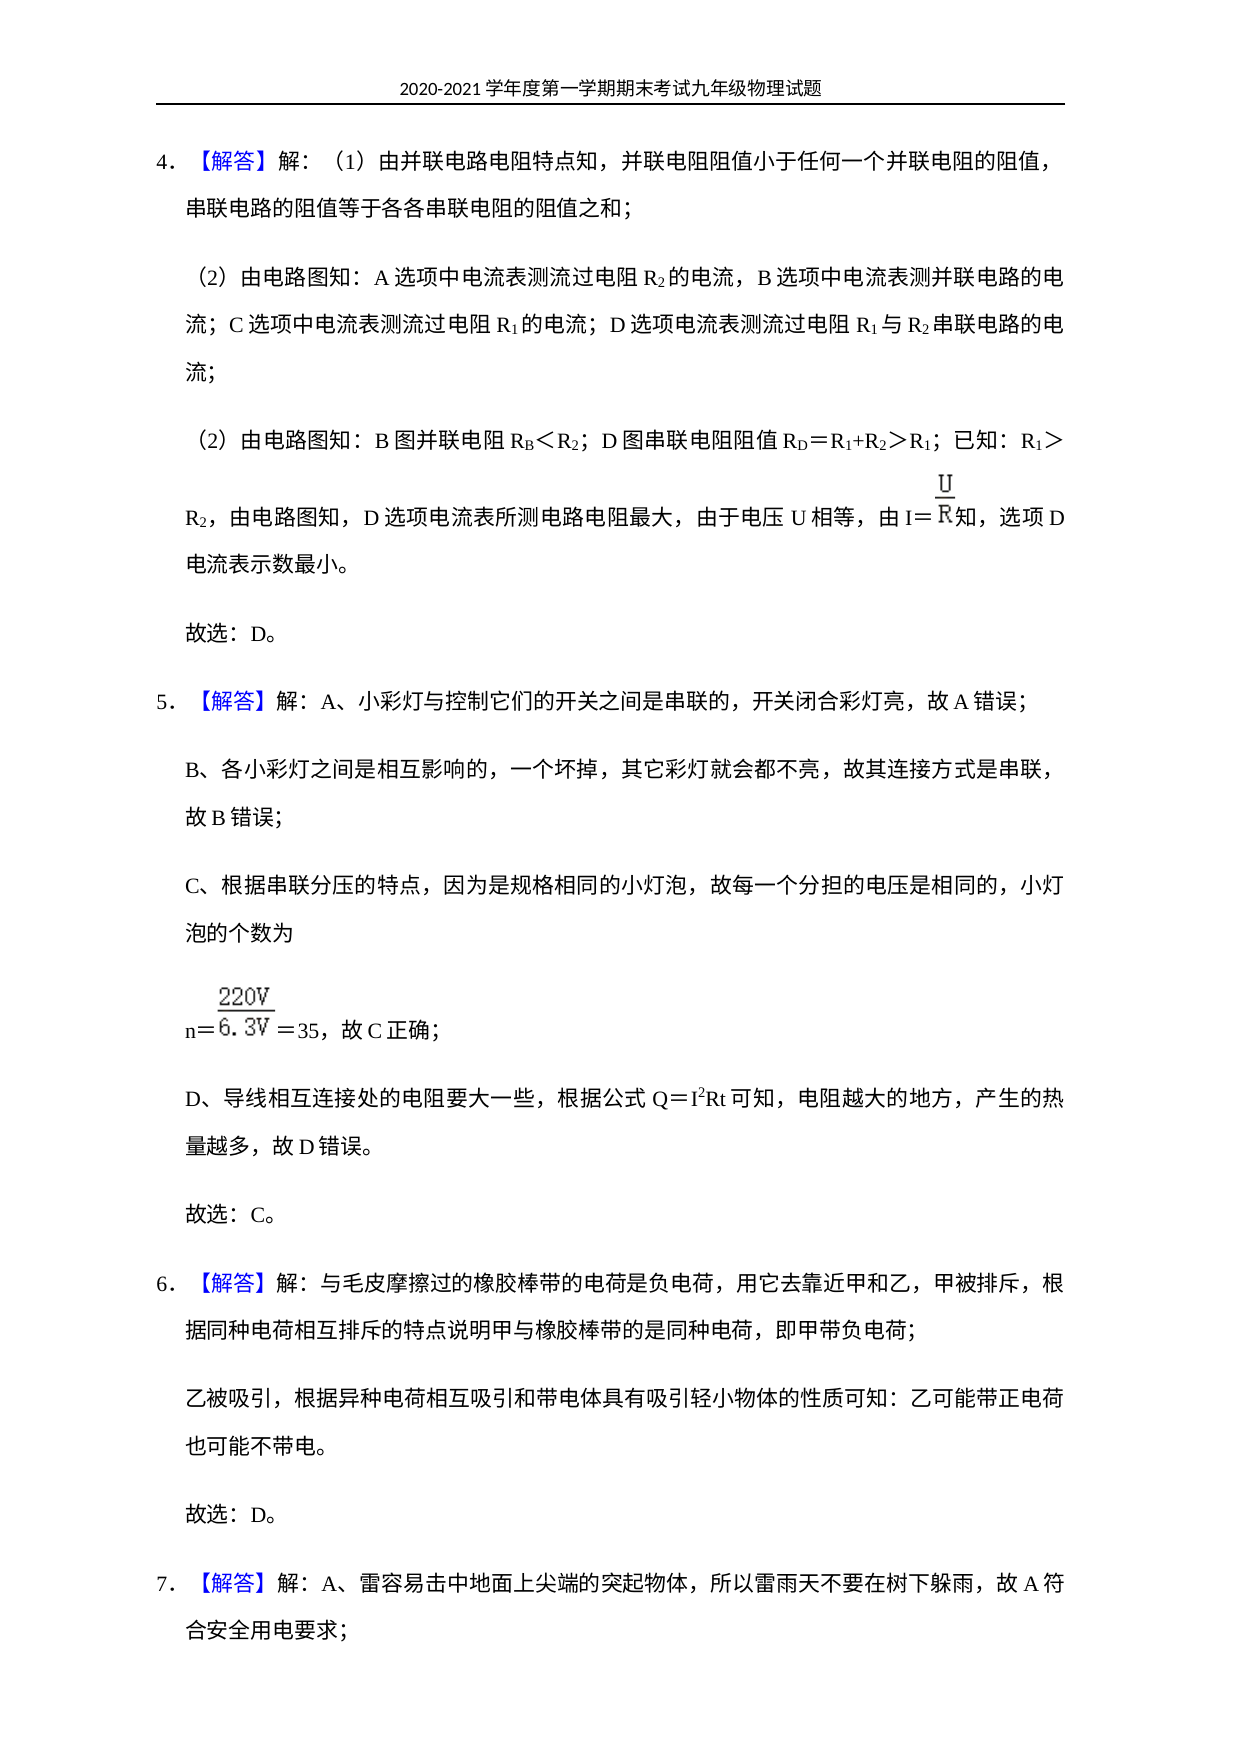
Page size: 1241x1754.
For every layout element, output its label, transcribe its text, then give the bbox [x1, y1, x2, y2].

text 7．【解答】解：A、雷容易击中地面上尖端的突起物体，所以雷雨天不要在树下躲雨，故A符合安全用电要求； [156, 1566, 1065, 1645]
text 故选：C。 [185, 1197, 1065, 1229]
text 故选：D。 [185, 1497, 1065, 1529]
text 6．【解答】解：与毛皮摩擦过的橡胶棒带的电荷是负电荷，用它去靠近甲和乙，甲被排斥，根据同种电荷相互排斥的特点说明甲与橡胶棒带的是同种电荷，即甲带负电荷； [156, 1266, 1065, 1345]
text （2）由电路图知：A选项中电流表测流过电阻R2的电流，B选项中电流表测并联电路的电流；C选项中电流表测流过电阻R1的电流；D选项电流表测流过电阻R1与R2串联电路的电流； [185, 259, 1065, 386]
text （2）由电路图知：B图并联电阻RB＜R2；D图串联电阻阻值RD＝R1+R2＞R1；已知：R1＞R2，由电路图知，D选项电流表所测电路电阻最大，由于电压U相等，由I＝知，选项D电流表示数最小。 [185, 423, 1065, 579]
text B、各小彩灯之间是相互影响的，一个坏掉，其它彩灯就会都不亮，故其连接方式是串联，故B错误； [185, 752, 1065, 831]
text C、根据串联分压的特点，因为是规格相同的小灯泡，故每一个分担的电压是相同的，小灯泡的个数为 [185, 868, 1065, 947]
text 5．【解答】解：A、小彩灯与控制它们的开关之间是串联的，开关闭合彩灯亮，故A错误； [156, 684, 1065, 716]
picture [935, 470, 956, 526]
text D、导线相互连接处的电阻要大一些，根据公式Q＝I2Rt可知，电阻越大的地方，产生的热量越多，故D错误。 [185, 1081, 1065, 1161]
text 故选：D。 [185, 616, 1065, 647]
text 4．【解答】解：（1）由并联电路电阻特点知，并联电阻阻值小于任何一个并联电阻的阻值，串联电路的阻值等于各各串联电阻的阻值之和； [156, 144, 1065, 223]
text 乙被吸引，根据异种电荷相互吸引和带电体具有吸引轻小物体的性质可知：乙可能带正电荷、也可能不带电。 [185, 1381, 1065, 1461]
picture [217, 983, 276, 1039]
text n＝＝35，故C正确； [185, 984, 1065, 1045]
